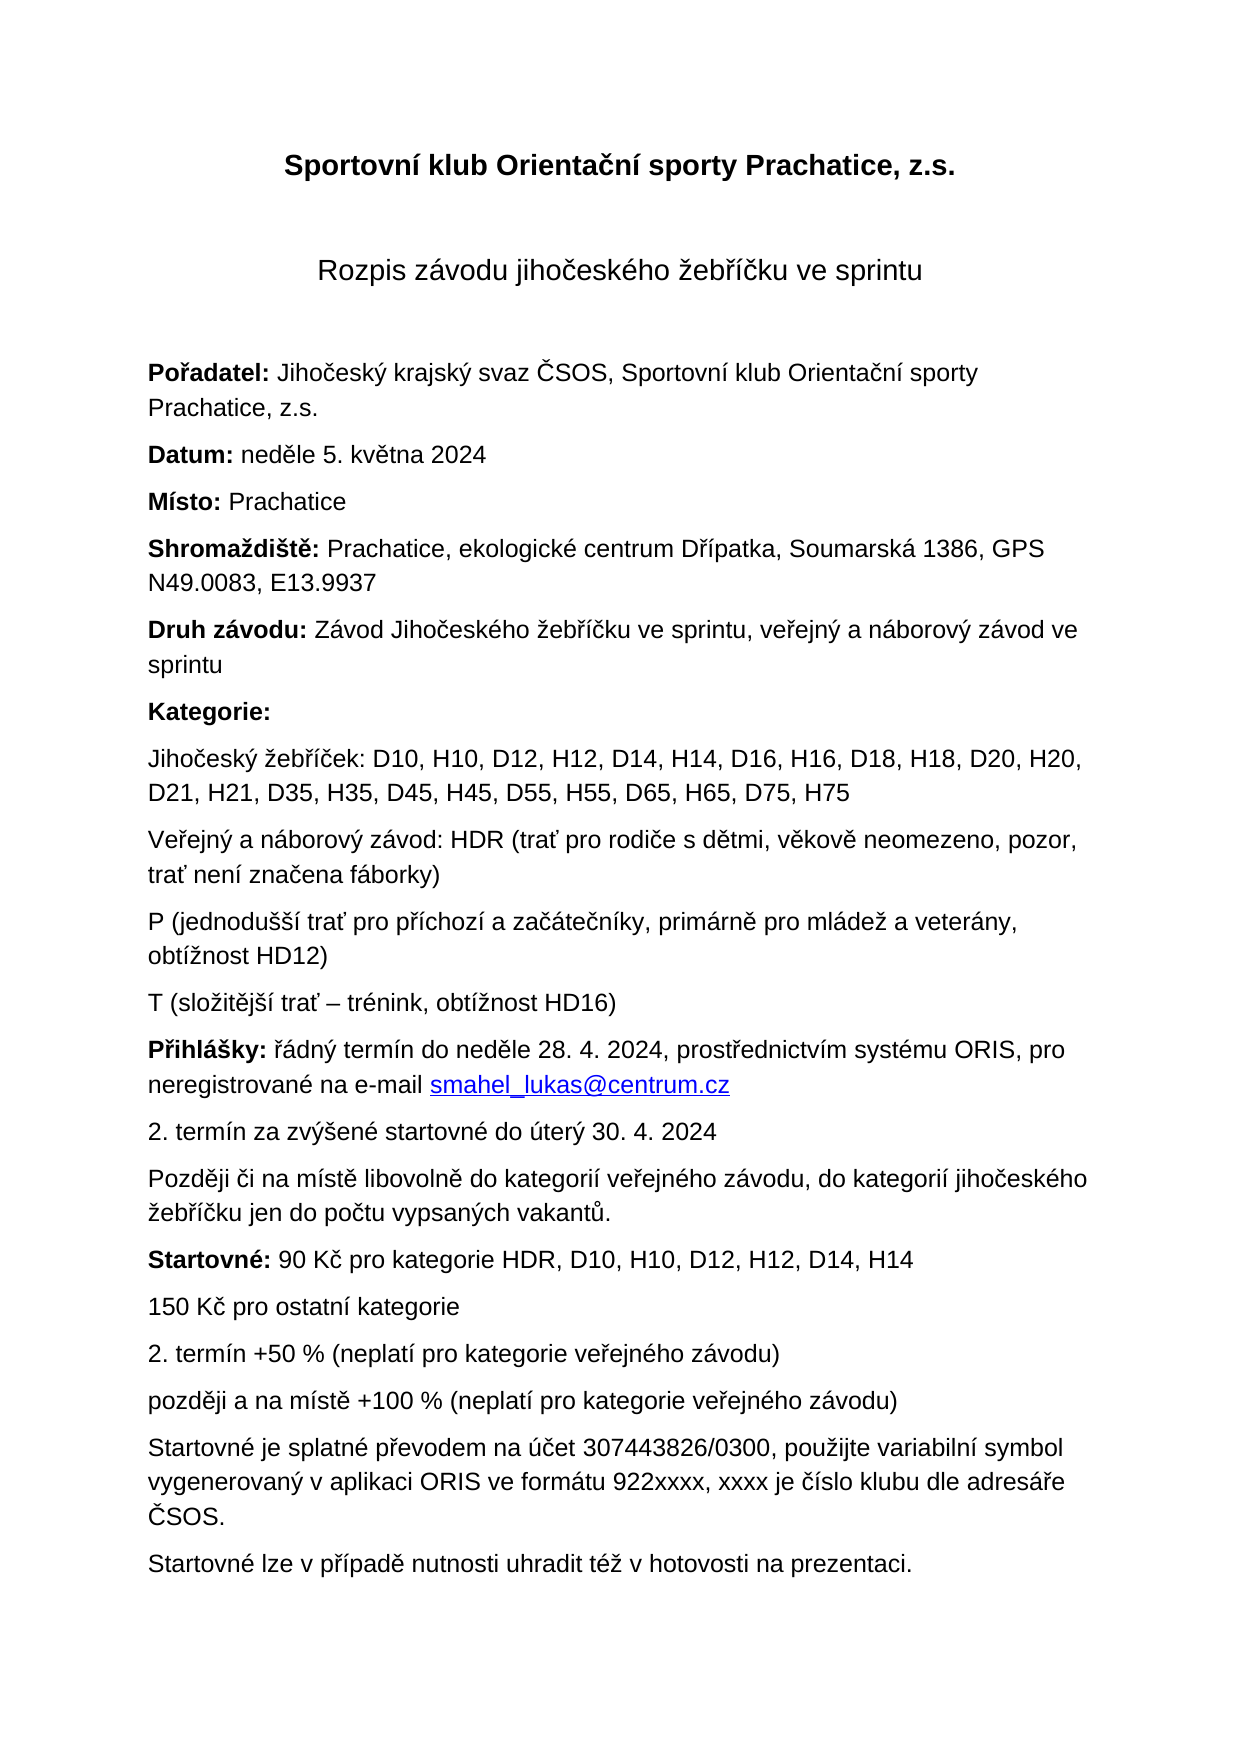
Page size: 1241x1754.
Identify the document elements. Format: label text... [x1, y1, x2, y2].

text Kategorie: [148, 697, 1093, 726]
text P (jednodušší trať pro příchozí a začátečníky, primárně pro mládež a veterány, obtížnost HD12) [148, 907, 1093, 970]
text Jihočeský žebříček: D10, H10, D12, H12, D14, H14, D16, H16, D18, H18, D20, H20, D21, H21, D35, H35, D45, H45, D55, H55, D65, H65, D75, H75 [148, 744, 1093, 807]
text T (složitější trať – trénink, obtížnost HD16) [148, 988, 1093, 1017]
text Místo: Prachatice [148, 487, 1093, 516]
text Pořadatel: Jihočeský krajský svaz ČSOS, Sportovní klub Orientační sporty Prachatice, z.s. [148, 358, 1093, 422]
text Startovné: 90 Kč pro kategorie HDR, D10, H10, D12, H12, D14, H14 [148, 1245, 1093, 1274]
text Startovné lze v případě nutnosti uhradit též v hotovosti na prezentaci. [148, 1549, 1093, 1578]
text 150 Kč pro ostatní kategorie [148, 1292, 1093, 1321]
text Později či na místě libovolně do kategorií veřejného závodu, do kategorií jihočeského žebříčku jen do počtu vypsaných vakantů. [148, 1163, 1093, 1227]
text 2. termín +50 % (neplatí pro kategorie veřejného závodu) [148, 1339, 1093, 1368]
text Rozpis závodu jihočeského žebříčku ve sprintu [148, 253, 1093, 287]
text Datum: neděle 5. května 2024 [148, 440, 1093, 469]
text Shromaždiště: Prachatice, ekologické centrum Dřípatka, Soumarská 1386, GPS N49.0083, E13.9937 [148, 534, 1093, 597]
text Sportovní klub Orientační sporty Prachatice, z.s. [148, 148, 1093, 181]
text později a na místě +100 % (neplatí pro kategorie veřejného závodu) [148, 1386, 1093, 1415]
text Druh závodu: Závod Jihočeského žebříčku ve sprintu, veřejný a náborový závod ve sprintu [148, 615, 1093, 678]
text Veřejný a náborový závod: HDR (trať pro rodiče s dětmi, věkově neomezeno, pozor, trať není značena fáborky) [148, 825, 1093, 888]
text Přihlášky: řádný termín do neděle 28. 4. 2024, prostřednictvím systému ORIS, pro neregistrované na e-mail smahel_lukas@centrum.cz [148, 1035, 1093, 1098]
text 2. termín za zvýšené startovné do úterý 30. 4. 2024 [148, 1117, 1093, 1145]
text Startovné je splatné převodem na účet 307443826/0300, použijte variabilní symbol vygenerovaný v aplikaci ORIS ve formátu 922xxxx, xxxx je číslo klubu dle adresáře ČSOS. [148, 1433, 1093, 1531]
